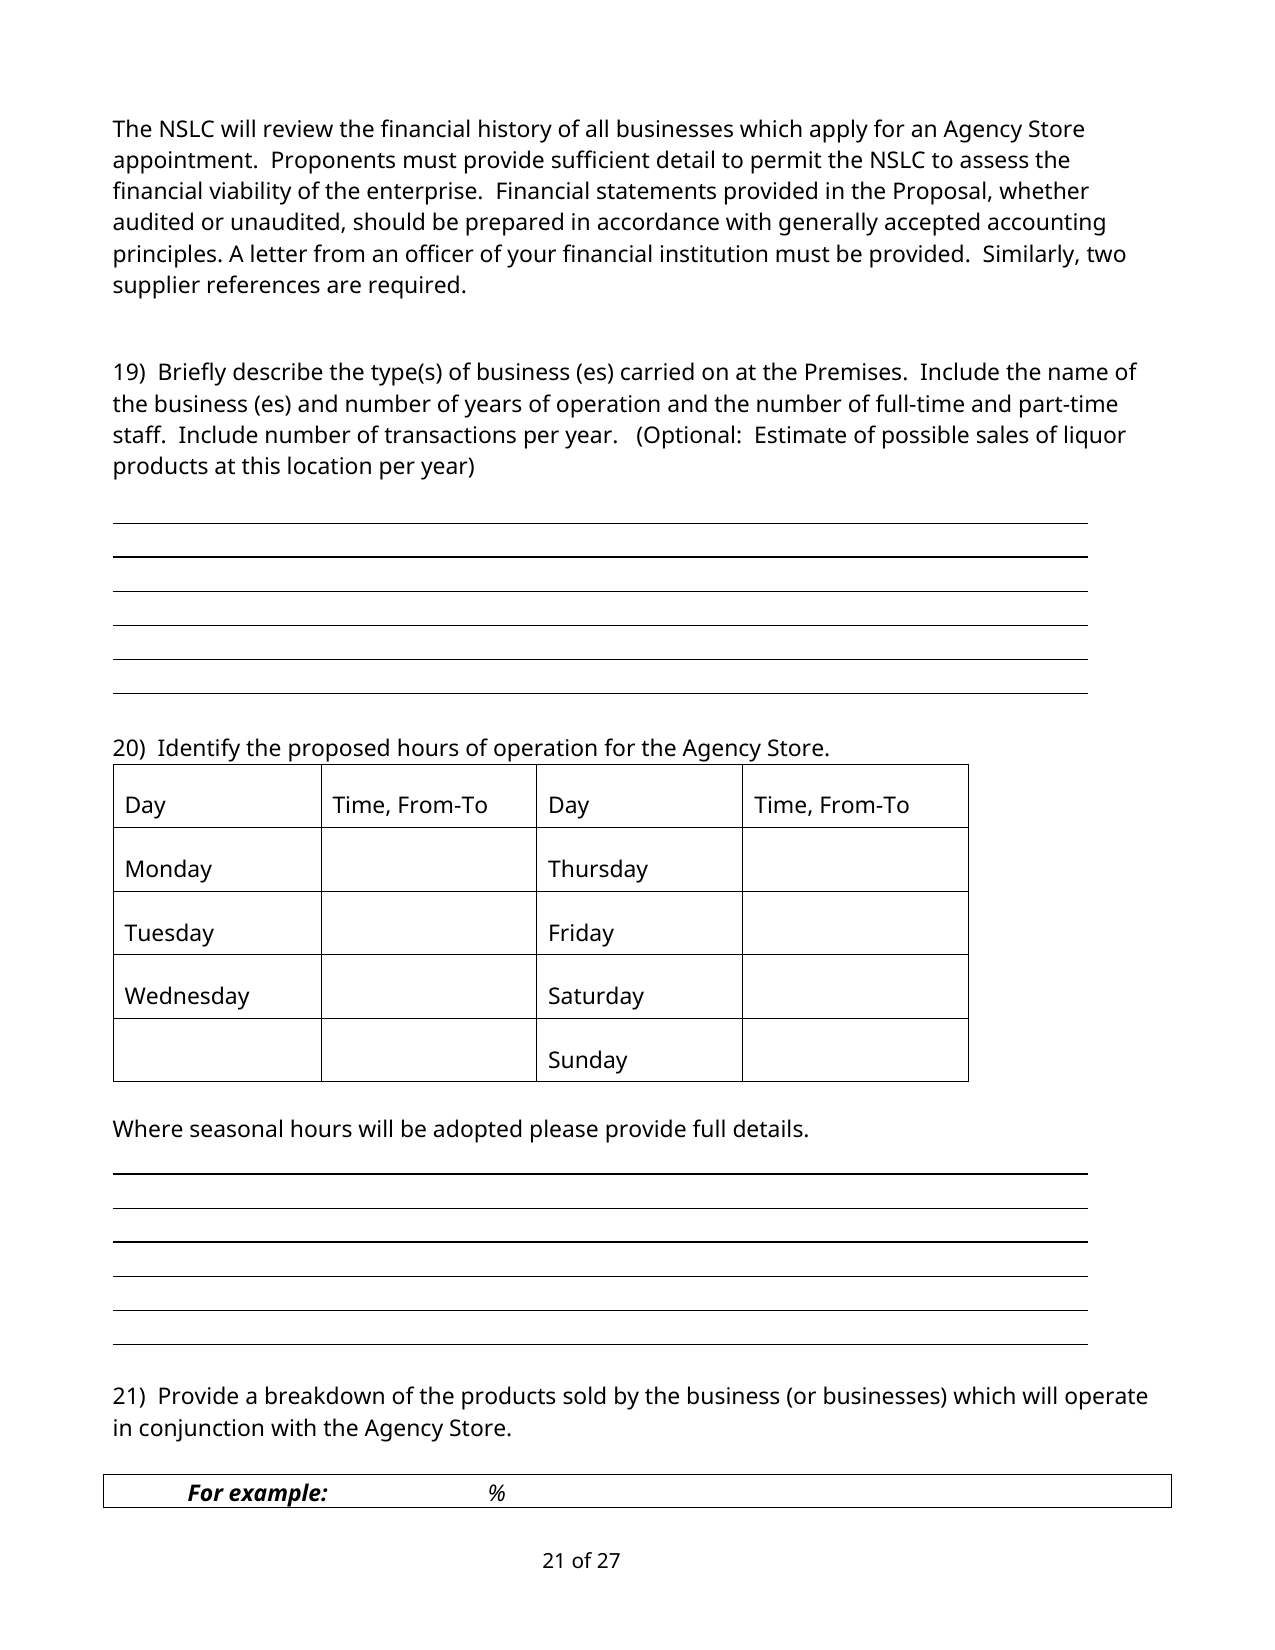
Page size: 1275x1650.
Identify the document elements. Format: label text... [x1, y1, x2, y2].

table_cell Saturday [537, 955, 742, 1018]
table_cell [322, 828, 536, 891]
table_cell [322, 955, 536, 1018]
table_cell Monday [114, 828, 321, 891]
list 21) Provide a breakdown of the products sold by the business (or businesses) which will operate in conjunction with the Agency Store. [112, 1380, 1162, 1443]
table_header Day [537, 765, 742, 827]
table_header Time, From-To [743, 765, 968, 827]
table_cell Sunday [537, 1019, 742, 1081]
table_cell Friday [537, 892, 742, 954]
text 19) Briefly describe the type(s) of business (es) carried on at the Premises. Include the name of the business (es) and number of years of operation and the number of full-time and part-time staff. Include number of transactions per year. (Optional: Estimate of possible sales of liquor products at this location per year) [112, 356, 1162, 481]
list 20) Identify the proposed hours of operation for the Agency Store. [112, 732, 1162, 763]
list Where seasonal hours will be adopted please provide full details. [112, 1113, 1162, 1145]
table_cell [743, 828, 968, 891]
table_header Day [114, 765, 321, 827]
table_cell Thursday [537, 828, 742, 891]
text The NSLC will review the financial history of all businesses which apply for an Agency Store appointment. Proponents must provide sufficient detail to permit the NSLC to assess the financial viability of the enterprise. Financial statements provided in the Proposal, whether audited or unaudited, should be prepared in accordance with generally accepted accounting principles. A letter from an officer of your financial institution must be provided. Similarly, two supplier references are required. [112, 112, 1162, 300]
table_cell [743, 955, 968, 1018]
table_cell [114, 1019, 321, 1081]
table_cell [322, 892, 536, 954]
table_cell Wednesday [114, 955, 321, 1018]
table_cell [743, 1019, 968, 1081]
table_cell [743, 892, 968, 954]
table_header Time, From-To [322, 765, 536, 827]
text For example: % [104, 1475, 1171, 1507]
table_cell Tuesday [114, 892, 321, 954]
table_cell [322, 1019, 536, 1081]
